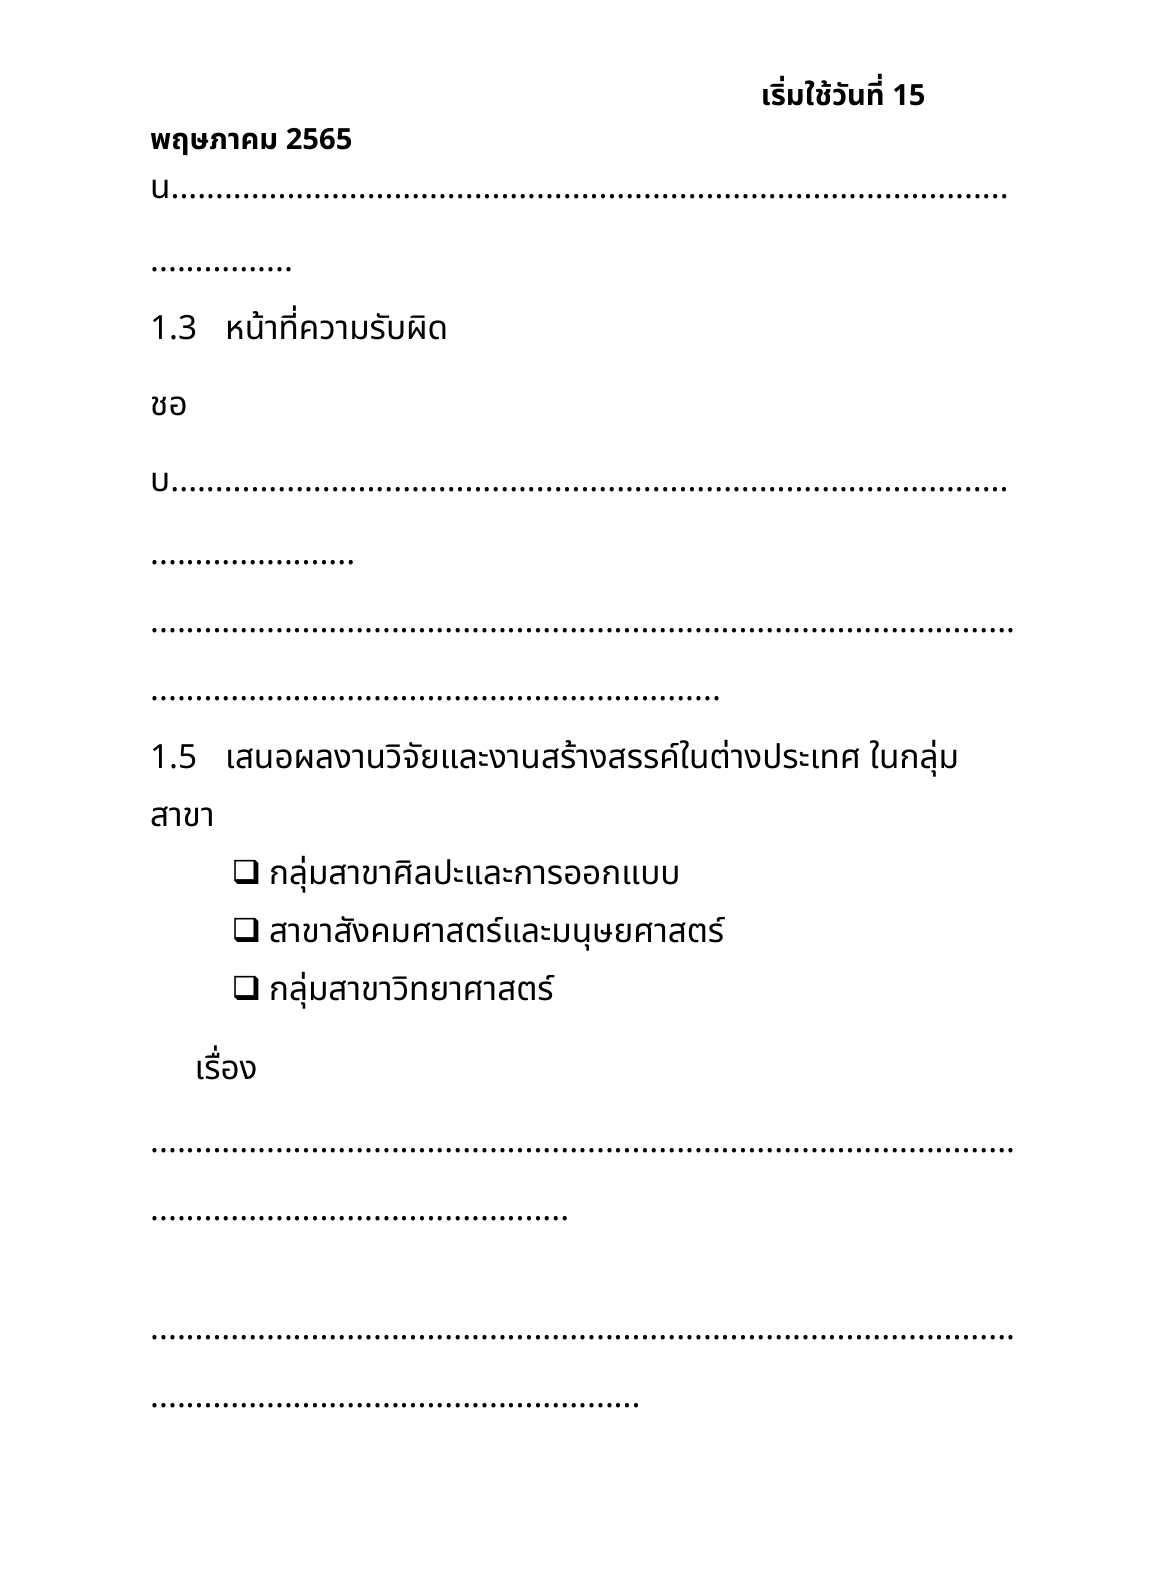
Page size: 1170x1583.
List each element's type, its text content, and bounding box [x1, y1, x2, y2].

text 1.3 หน้าที่ความรับผิดชอบ..................................................................................................................... [150, 304, 1019, 574]
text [150, 162, 1019, 281]
text เรื่อง ................................................................................................................................................ [150, 1044, 1019, 1230]
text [150, 1253, 1019, 1417]
list กลุ่มสาขาวิทยาศาสตร์ [231, 965, 1019, 1015]
text ................................................................................................................................................................. [150, 597, 1019, 710]
list กลุ่มสาขาศิลปะและการออกแบบ [231, 849, 1019, 899]
text 1.5 เสนอผลงานวิจัยและงานสร้างสรรค์ในต่างประเทศ ในกลุ่มสาขา [150, 733, 1019, 842]
list สาขาสังคมศาสตร์และมนุษยศาสตร์ [231, 907, 1019, 957]
